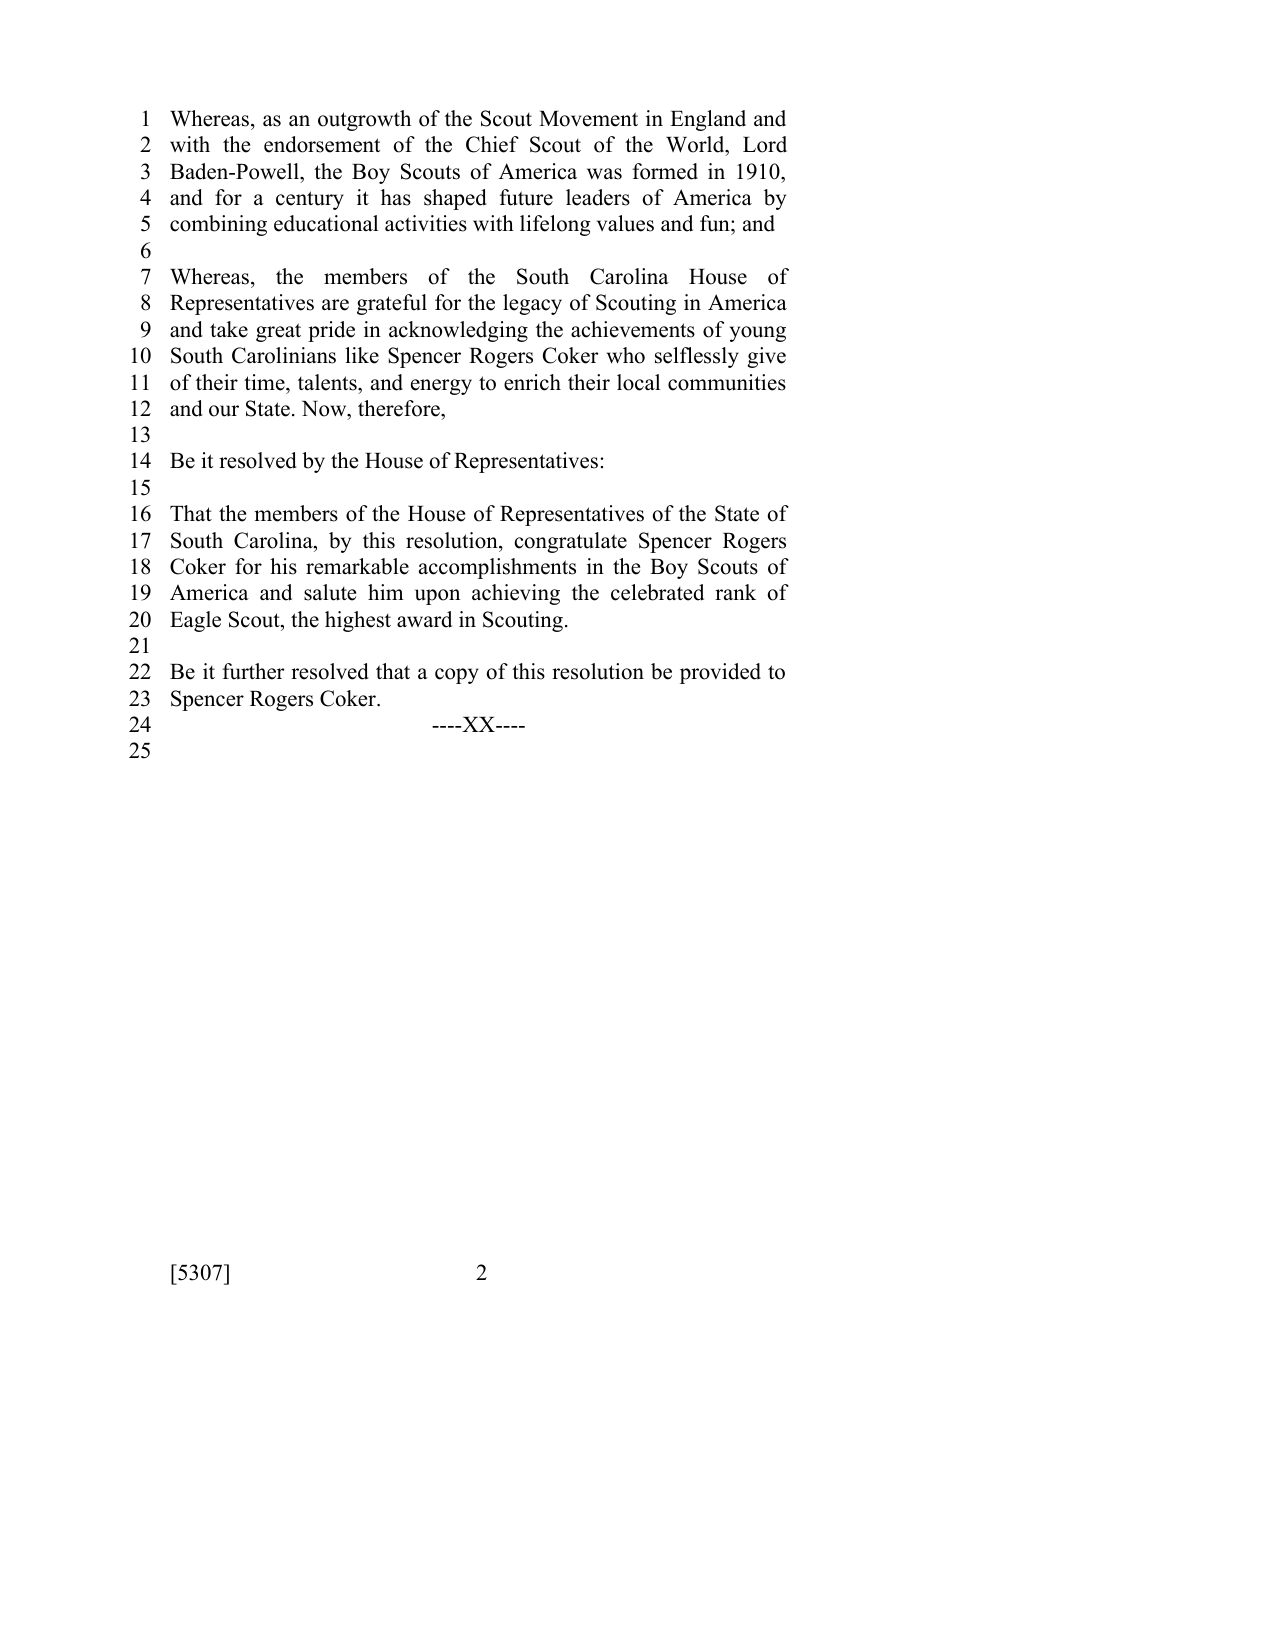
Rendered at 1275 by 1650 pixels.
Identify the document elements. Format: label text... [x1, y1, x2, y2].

text Be it further resolved that a copy of this resolution be provided to Spencer Rogers Coker. [169, 658, 787, 711]
text That the members of the House of Representatives of the State of South Carolina, by this resolution, congratulate Spencer Rogers Coker for his remarkable accomplishments in the Boy Scouts of America and salute him upon achieving the celebrated rank of Eagle Scout, the highest award in Scouting. [169, 500, 787, 632]
text Whereas, as an outgrowth of the Scout Movement in England and with the endorsement of the Chief Scout of the World, Lord Baden-Powell, the Boy Scouts of America was formed in 1910, and for a century it has shaped future leaders of America by combining educational activities with lifelong values and fun; and [169, 105, 787, 237]
text ----XX---- [169, 711, 787, 737]
text Whereas, the members of the South Carolina House of Representatives are grateful for the legacy of Scouting in America and take great pride in acknowledging the achievements of young South Carolinians like Spencer Rogers Coker who selflessly give of their time, talents, and energy to enrich their local communities and our State. Now, therefore, [169, 263, 787, 421]
text Be it resolved by the House of Representatives: [169, 448, 787, 474]
